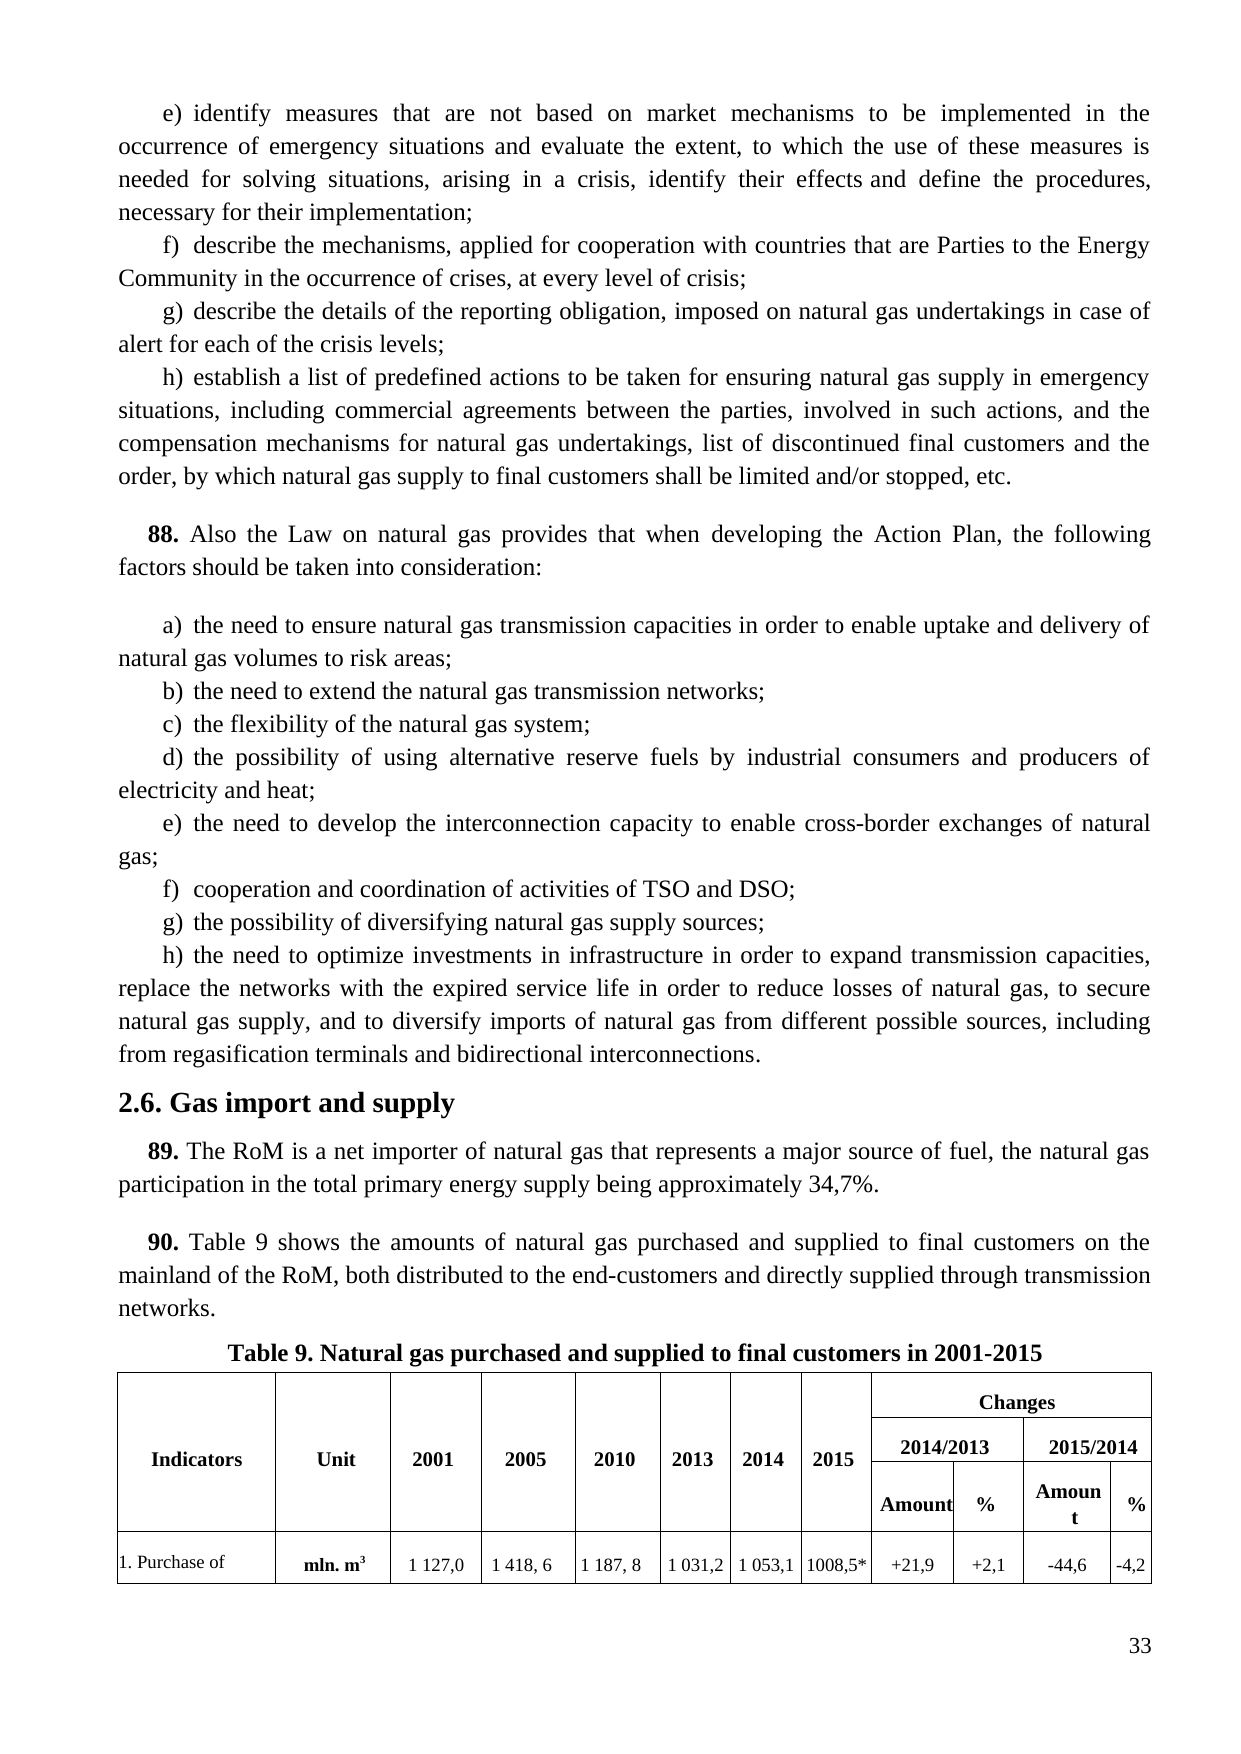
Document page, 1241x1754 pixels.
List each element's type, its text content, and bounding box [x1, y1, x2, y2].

table_header 2013 [661, 1373, 730, 1531]
table_cell % [954, 1462, 1023, 1531]
table_cell 2015/2014 [1024, 1418, 1151, 1461]
list the flexibility of the natural gas system; [118, 709, 1152, 738]
list describe the details of the reporting obligation, imposed on natural gas undertakings in case of alert for each of the crisis levels; [118, 296, 1152, 358]
text 2.6. Gas import and supply [118, 1085, 1152, 1118]
table_header Indicators [118, 1373, 275, 1531]
list the possibility of using alternative reserve fuels by industrial consumers and producers of electricity and heat; [118, 742, 1152, 804]
list describe the mechanisms, applied for cooperation with countries that are Parties to the Energy Community in the occurrence of crises, at every level of crisis; [118, 230, 1152, 292]
text 88. Also the Law on natural gas provides that when developing the Action Plan, the following factors should be taken into consideration: [118, 519, 1152, 581]
table_header 2010 [576, 1373, 660, 1531]
list establish a list of predefined actions to be taken for ensuring natural gas supply in emergency situations, including commercial agreements between the parties, involved in such actions, and the compensation mechanisms for natural gas undertakings, list of discontinued final customers and the order, by which natural gas supply to final customers shall be limited and/or stopped, etc. [118, 362, 1152, 490]
text Table 9. Natural gas purchased and supplied to final customers in 2001-2015 [118, 1338, 1152, 1367]
table_header 2001 [391, 1373, 481, 1531]
table_cell +2,1 [954, 1532, 1023, 1583]
list identify measures that are not based on market mechanisms to be implemented in the occurrence of emergency situations and evaluate the extent, to which the use of these measures is needed for solving situations, arising in a crisis, identify their effects and define the procedures, necessary for their implementation; [118, 98, 1152, 226]
table_cell 1 053,1 [731, 1532, 801, 1583]
table_cell 1 127,0 [391, 1532, 481, 1583]
text 89. The RoM is a net importer of natural gas that represents a major source of fuel, the natural gas participation in the total primary energy supply being approximately 34,7%. [118, 1136, 1152, 1198]
table_cell 1008,5* [802, 1532, 871, 1583]
table_cell Amount [1024, 1462, 1110, 1531]
list the possibility of diversifying natural gas supply sources; [118, 907, 1152, 936]
table_header Unit [276, 1373, 390, 1531]
table_cell Amount [872, 1462, 953, 1531]
table_cell mln. m3 [276, 1532, 390, 1583]
table_cell -44,6 [1024, 1532, 1110, 1583]
list the need to extend the natural gas transmission networks; [118, 676, 1152, 705]
table_cell 1 031,2 [661, 1532, 730, 1583]
list cooperation and coordination of activities of TSO and DSO; [118, 874, 1152, 903]
text 90. Table 9 shows the amounts of natural gas purchased and supplied to final customers on the mainland of the RoM, both distributed to the end-customers and directly supplied through transmission networks. [118, 1227, 1152, 1322]
table_header Changes [872, 1373, 1151, 1417]
table_header 2015 [802, 1373, 871, 1531]
table_cell -4,2 [1111, 1532, 1151, 1583]
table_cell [118, 1532, 275, 1583]
table_cell 1 418, 6 [482, 1532, 575, 1583]
list the need to optimize investments in infrastructure in order to expand transmission capacities, replace the networks with the expired service life in order to reduce losses of natural gas, to secure natural gas supply, and to diversify imports of natural gas from different possible sources, including from regasification terminals and bidirectional interconnections. [118, 940, 1152, 1068]
list the need to develop the interconnection capacity to enable cross-border exchanges of natural gas; [118, 808, 1152, 870]
table_header 2014 [731, 1373, 801, 1531]
table_cell 2014/2013 [872, 1418, 1023, 1461]
table_cell +21,9 [872, 1532, 953, 1583]
table_header 2005 [482, 1373, 575, 1531]
table_cell % [1111, 1462, 1151, 1531]
list the need to ensure natural gas transmission capacities in order to enable uptake and delivery of natural gas volumes to risk areas; [118, 610, 1152, 672]
table_cell 1 187, 8 [576, 1532, 660, 1583]
